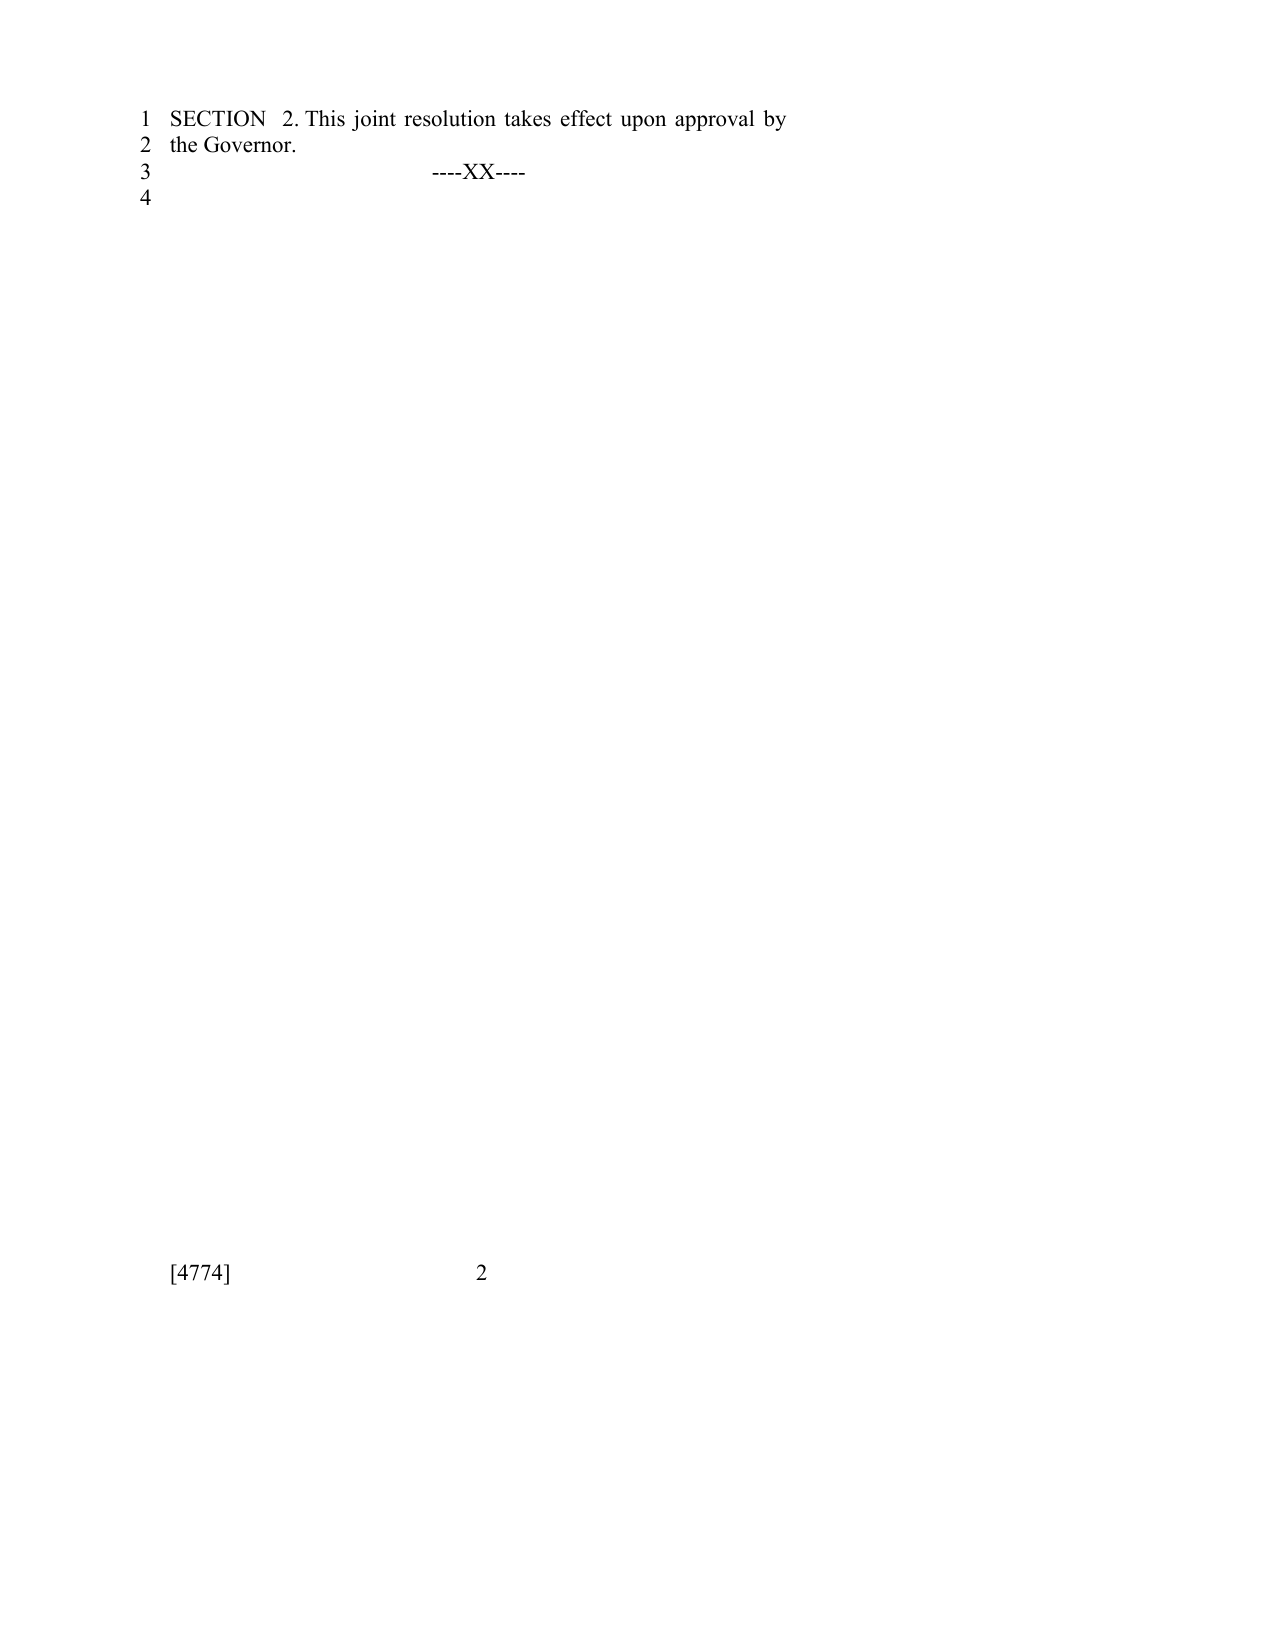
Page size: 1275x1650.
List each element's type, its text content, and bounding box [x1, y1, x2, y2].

text SECTION 2. This joint resolution takes effect upon approval by the Governor. [169, 105, 787, 158]
text ----XX---- [169, 158, 787, 184]
